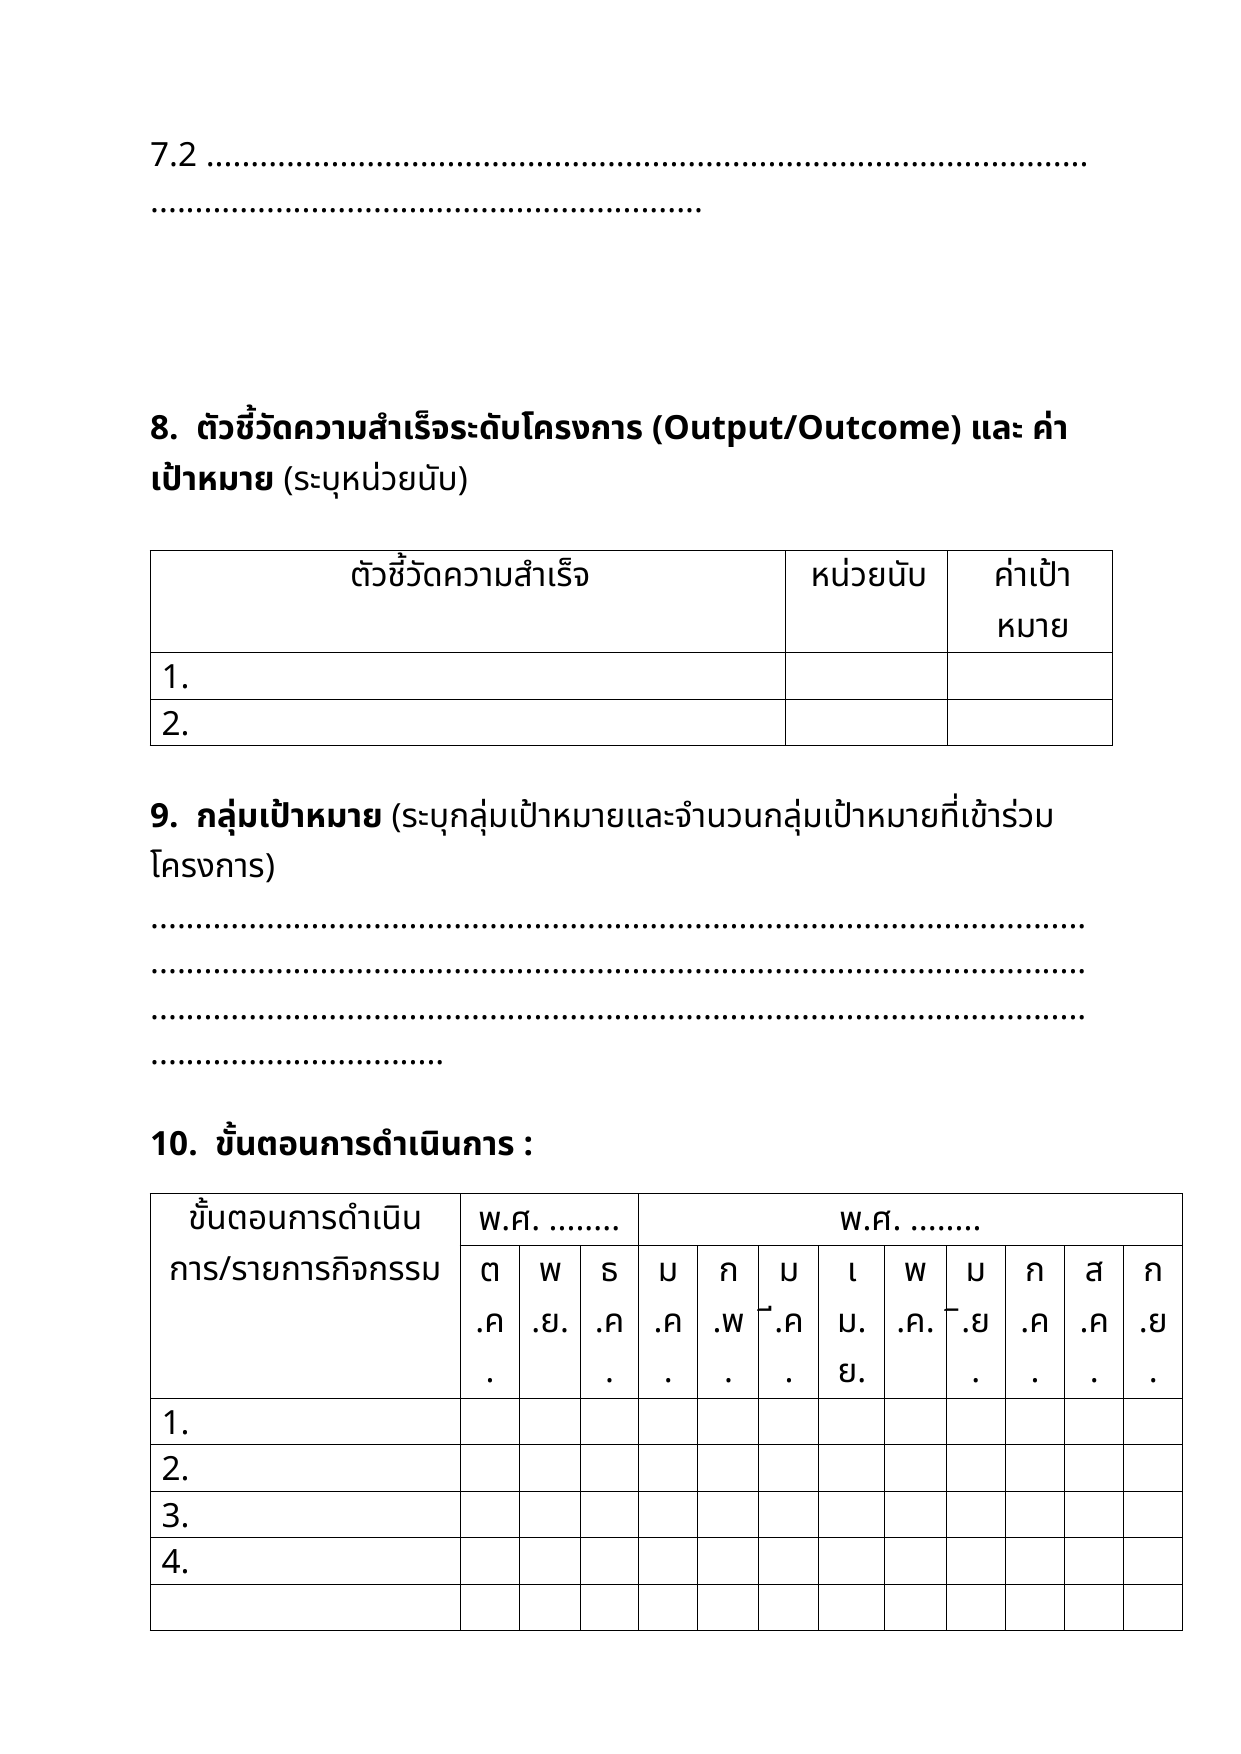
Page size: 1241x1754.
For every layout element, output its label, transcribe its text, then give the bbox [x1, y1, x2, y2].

table_cell [885, 1492, 946, 1537]
table_cell 1. [151, 1399, 460, 1444]
table_cell [819, 1399, 884, 1444]
table_cell [1065, 1445, 1123, 1491]
table_cell 2. [151, 700, 785, 745]
table_cell 2. [151, 1445, 460, 1491]
table_cell [948, 700, 1112, 745]
table_cell [461, 1585, 519, 1630]
table_cell [759, 1492, 818, 1537]
table_cell [1065, 1538, 1123, 1583]
table_cell [1124, 1492, 1182, 1537]
table_cell [639, 1399, 697, 1444]
table_header ตัวชี้วัดความสำเร็จ [151, 551, 785, 652]
text 8. ตัวชี้วัดความสำเร็จระดับโครงการ (Output/Outcome) และ ค่าเป้าหมาย (ระบุหน่วยนับ) [150, 404, 1095, 505]
table_cell [1124, 1399, 1182, 1444]
table_cell 4. [151, 1538, 460, 1583]
text 10. ขั้นตอนการดำเนินการ : [150, 1120, 1090, 1171]
table_cell [1065, 1492, 1123, 1537]
table_cell [759, 1445, 818, 1491]
table_header ค่าเป้าหมาย [948, 551, 1112, 652]
table_cell ธ.ค. [581, 1246, 638, 1398]
table_cell [819, 1538, 884, 1583]
table_cell [1006, 1538, 1064, 1583]
table_cell [151, 1585, 460, 1630]
table_cell [461, 1538, 519, 1583]
table_cell [1006, 1585, 1064, 1630]
table_cell [581, 1445, 638, 1491]
table_cell [698, 1538, 758, 1583]
table_cell [461, 1492, 519, 1537]
table_cell 1. [151, 653, 785, 699]
text ............................................................................................................................................................................................................................................................................................................................................................ [150, 893, 1090, 1074]
table_cell [520, 1399, 580, 1444]
table_cell [1065, 1399, 1123, 1444]
table_cell [639, 1492, 697, 1537]
table_cell [819, 1492, 884, 1537]
table_header หน่วยนับ [786, 551, 947, 652]
table_cell [461, 1399, 519, 1444]
table_header พ.ศ. ........ [639, 1194, 1182, 1245]
table_cell [1124, 1585, 1182, 1630]
table_cell [520, 1585, 580, 1630]
table_cell [885, 1399, 946, 1444]
text 7.2 ................................................................................................................................................................. [150, 103, 1095, 222]
table_cell ก.พ. [698, 1246, 758, 1398]
table_cell [639, 1538, 697, 1583]
table_cell ก.ย. [1124, 1246, 1182, 1398]
table_cell [639, 1585, 697, 1630]
table_cell [581, 1492, 638, 1537]
table_cell [1006, 1445, 1064, 1491]
table_cell ม.ค. [639, 1246, 697, 1398]
table_header ขั้นตอนการดำเนินการ/รายการกิจกรรม [151, 1194, 460, 1398]
table_cell [885, 1538, 946, 1583]
table_cell [885, 1585, 946, 1630]
table_cell [819, 1585, 884, 1630]
table_cell [948, 653, 1112, 699]
table_cell [581, 1585, 638, 1630]
table_cell [698, 1492, 758, 1537]
table_cell [1124, 1445, 1182, 1491]
table_cell [759, 1538, 818, 1583]
table_cell [947, 1492, 1005, 1537]
table_cell [947, 1399, 1005, 1444]
table_cell [819, 1445, 884, 1491]
table_cell [520, 1492, 580, 1537]
table_cell [947, 1445, 1005, 1491]
table_cell พ.ย. [520, 1246, 580, 1398]
table_cell มี.ค. [759, 1246, 818, 1398]
table_cell [639, 1445, 697, 1491]
table_cell [581, 1538, 638, 1583]
table_cell [581, 1399, 638, 1444]
table_cell ส.ค. [1065, 1246, 1123, 1398]
table_cell [520, 1445, 580, 1491]
table_cell [786, 700, 947, 745]
table_cell [786, 653, 947, 699]
table_header พ.ศ. ........ [461, 1194, 638, 1245]
table_cell ก.ค. [1006, 1246, 1064, 1398]
table_cell [1006, 1399, 1064, 1444]
text 9. กลุ่มเป้าหมาย (ระบุกลุ่มเป้าหมายและจำนวนกลุ่มเป้าหมายที่เข้าร่วมโครงการ) [150, 792, 1090, 893]
table_cell [947, 1538, 1005, 1583]
table_cell [947, 1585, 1005, 1630]
table_cell มิ.ย. [947, 1246, 1005, 1398]
table_cell พ.ค. [885, 1246, 946, 1398]
table_cell 3. [151, 1492, 460, 1537]
table_cell [1124, 1538, 1182, 1583]
table_cell ต.ค. [461, 1246, 519, 1398]
table_cell เม.ย. [819, 1246, 884, 1398]
table_cell [461, 1445, 519, 1491]
table_cell [698, 1585, 758, 1630]
table_cell [698, 1445, 758, 1491]
table_cell [1065, 1585, 1123, 1630]
table_cell [1006, 1492, 1064, 1537]
table_cell [759, 1585, 818, 1630]
table_cell [520, 1538, 580, 1583]
table_cell [759, 1399, 818, 1444]
table_cell [885, 1445, 946, 1491]
table_cell [698, 1399, 758, 1444]
